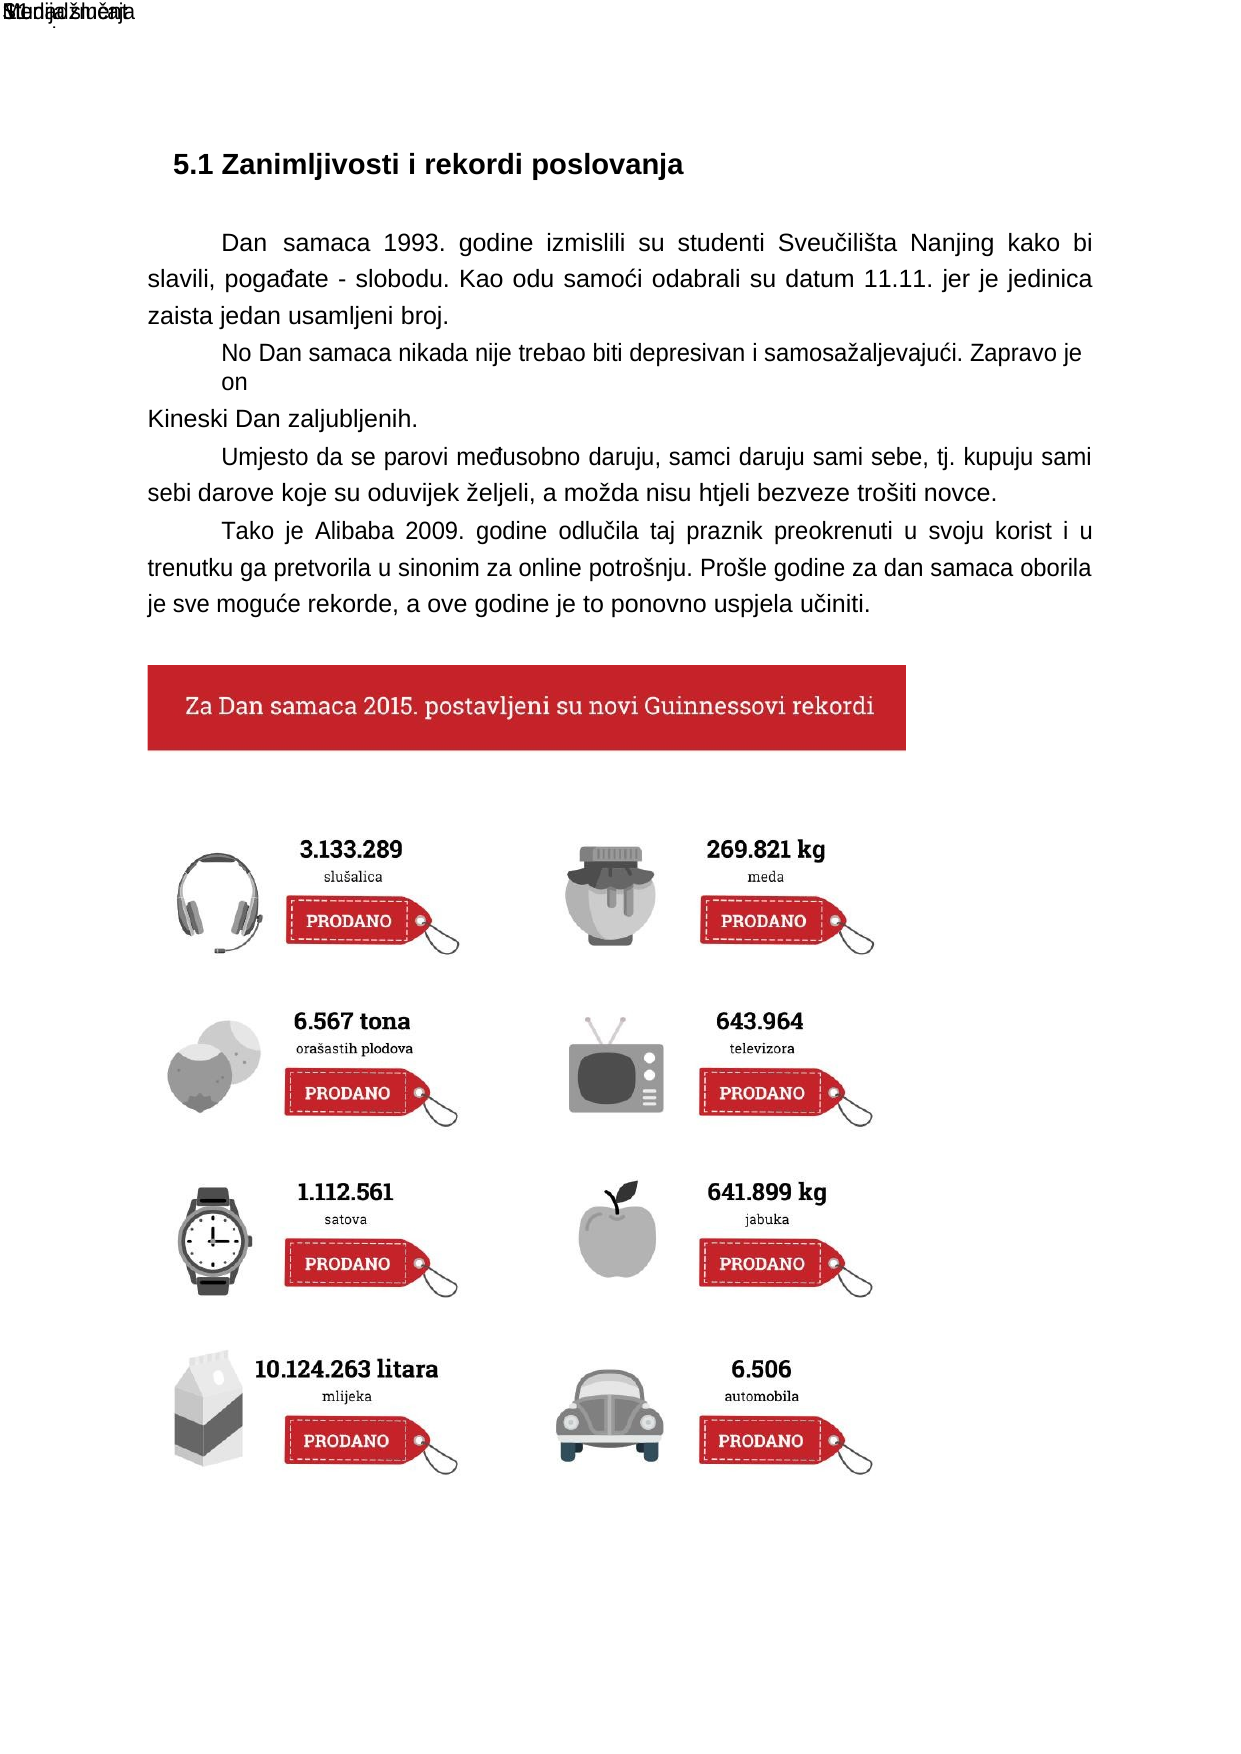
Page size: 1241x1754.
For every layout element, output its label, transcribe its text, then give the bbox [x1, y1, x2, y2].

text Kineski Dan zaljubljenih. [147, 404, 1105, 432]
text No Dan samaca nikada nije trebao biti depresivan i samosažaljevajući. Zapravo je on [221, 338, 1105, 396]
text Tako je Alibaba 2009. godine odlučila taj praznik preokrenuti u svoju korist i u trenutku ga pretvorila u sinonim za online potrošnju. Prošle godine za dan samaca oborila je sve moguće rekorde, a ove godine je to ponovno uspjela učiniti. [147, 516, 1093, 618]
text Dan samaca 1993. godine izmislili su studenti Sveučilišta Nanjing kako bi slavili, pogađate - slobodu. Kao odu samoći odabrali su datum 11.11. jer je jedinica zaista jedan usamljeni broj. [147, 228, 1092, 329]
picture [147, 665, 906, 1476]
subtitle 5.1 Zanimljivosti i rekordi poslovanja [147, 147, 1105, 180]
text Umjesto da se parovi međusobno daruju, samci daruju sami sebe, tj. kupuju sami sebi darove koje su oduvijek željeli, a možda nisu htjeli bezveze trošiti novce. [147, 442, 1092, 507]
